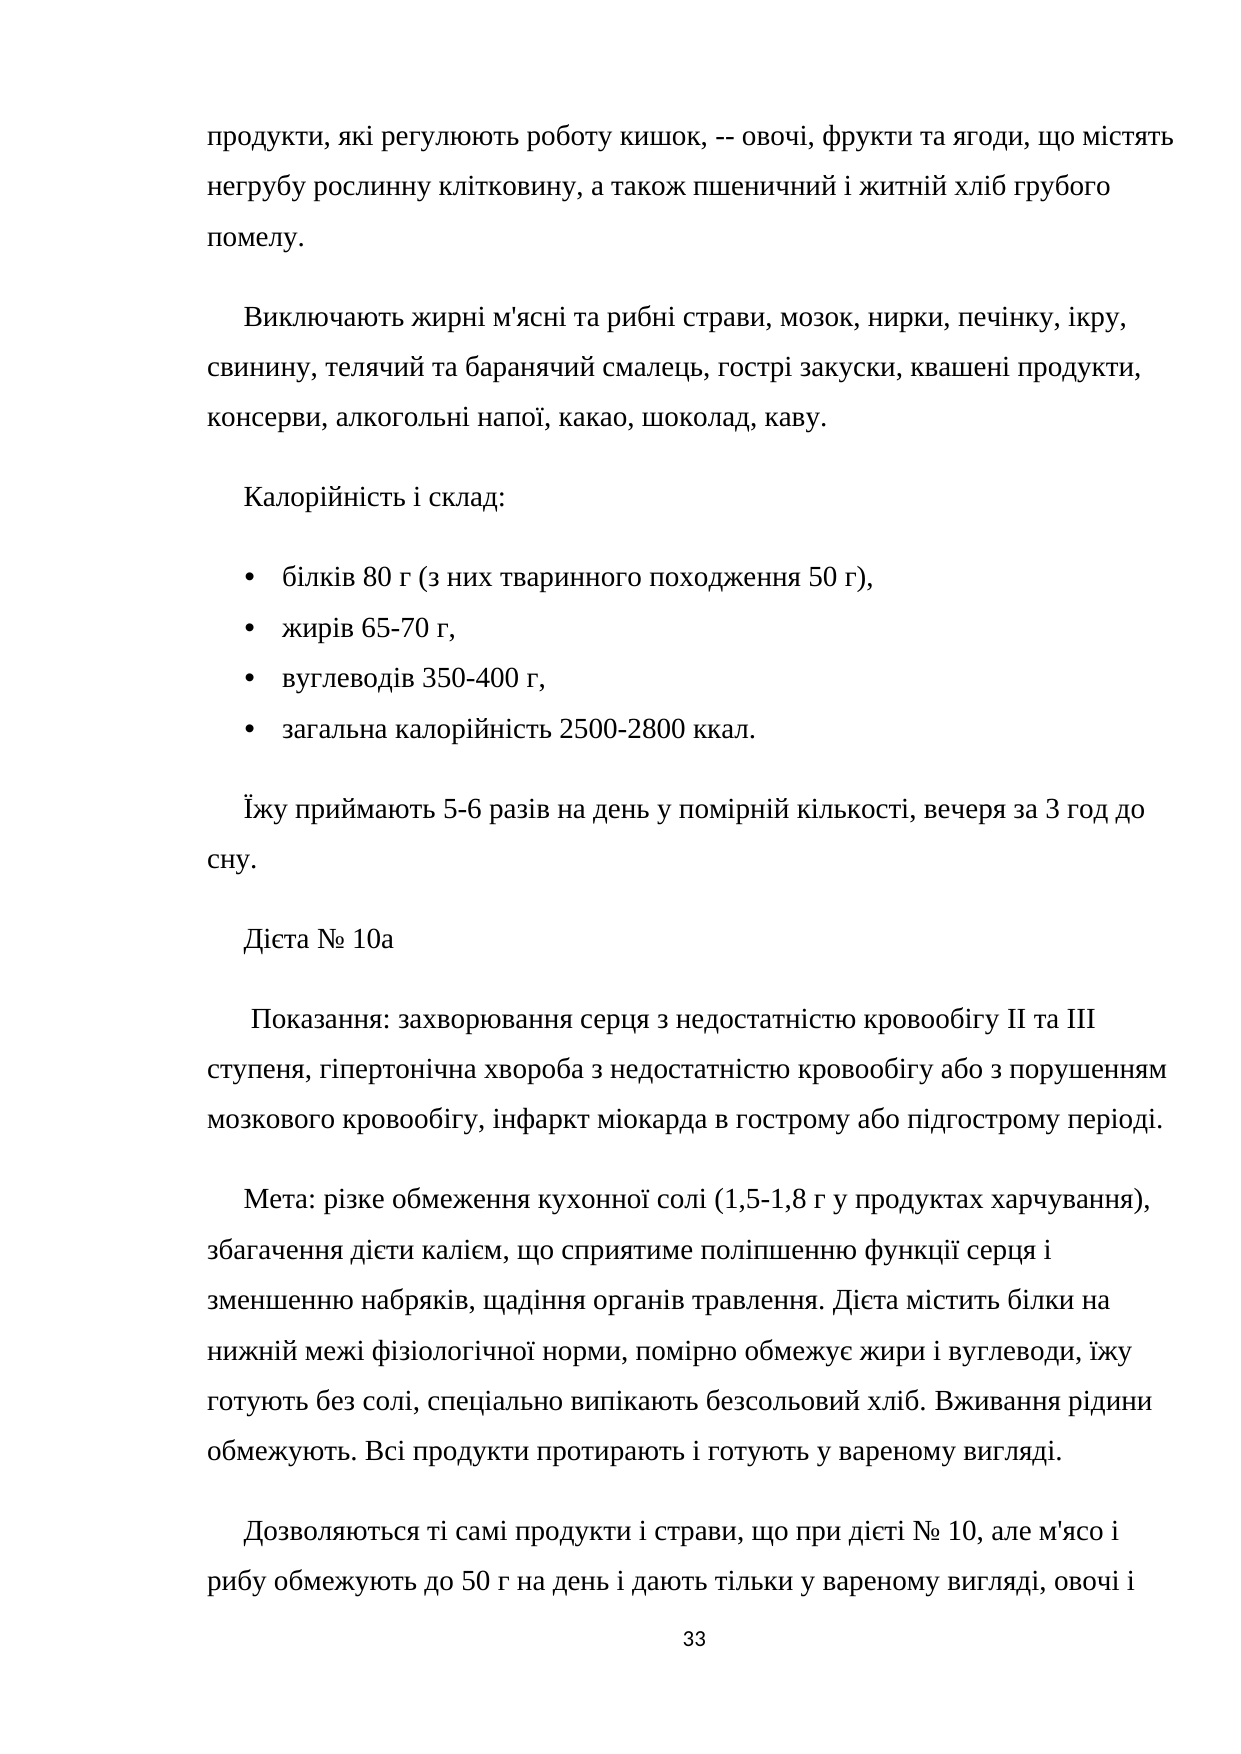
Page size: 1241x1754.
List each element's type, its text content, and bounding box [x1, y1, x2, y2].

text Показання: захворювання серця з недостатністю кровообігу II та ІІI ступеня, гіпертонічна хвороба з недостатністю кровообігу або з порушенням мозкового кровообігу, інфаркт міокарда в гострому або підгострому періоді. [207, 1001, 1181, 1135]
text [207, 118, 1181, 252]
text Калорійність і склад: [207, 479, 1181, 513]
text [207, 1513, 1181, 1597]
list загальна калорійність 2500-2800 ккал. [244, 711, 1181, 744]
text Мета: різке обмеження кухонної солі (1,5-1,8 г у продуктах харчування), збагачення дієти калієм, що сприятиме поліпшенню функції серця і зменшенню набряків, щадіння органів травлення. Дієта містить білки на нижній межі фізіологічної норми, помірно обмежує жири і вуглеводи, їжу готують без солі, спеціально випікають безсольовий хліб. Вживання рідини обмежують. Всі продукти протирають і готують у вареному вигляді. [207, 1182, 1181, 1467]
text Виключають жирні м'ясні та рибні страви, мозок, нирки, печінку, ікру, свинину, телячий та баранячий смалець, гострі закуски, квашені продукти, консерви, алкогольні напої, какао, шоколад, каву. [207, 299, 1181, 433]
list жирів 65-70 г, [244, 610, 1181, 643]
list вуглеводів 350-400 г, [244, 660, 1181, 694]
text Дієта № 10а [207, 921, 1181, 954]
list білків 80 г (з них тваринного походження 50 г), [244, 559, 1181, 593]
text Їжу приймають 5-6 разів на день у помірній кількості, вечеря за 3 год до сну. [207, 791, 1181, 874]
